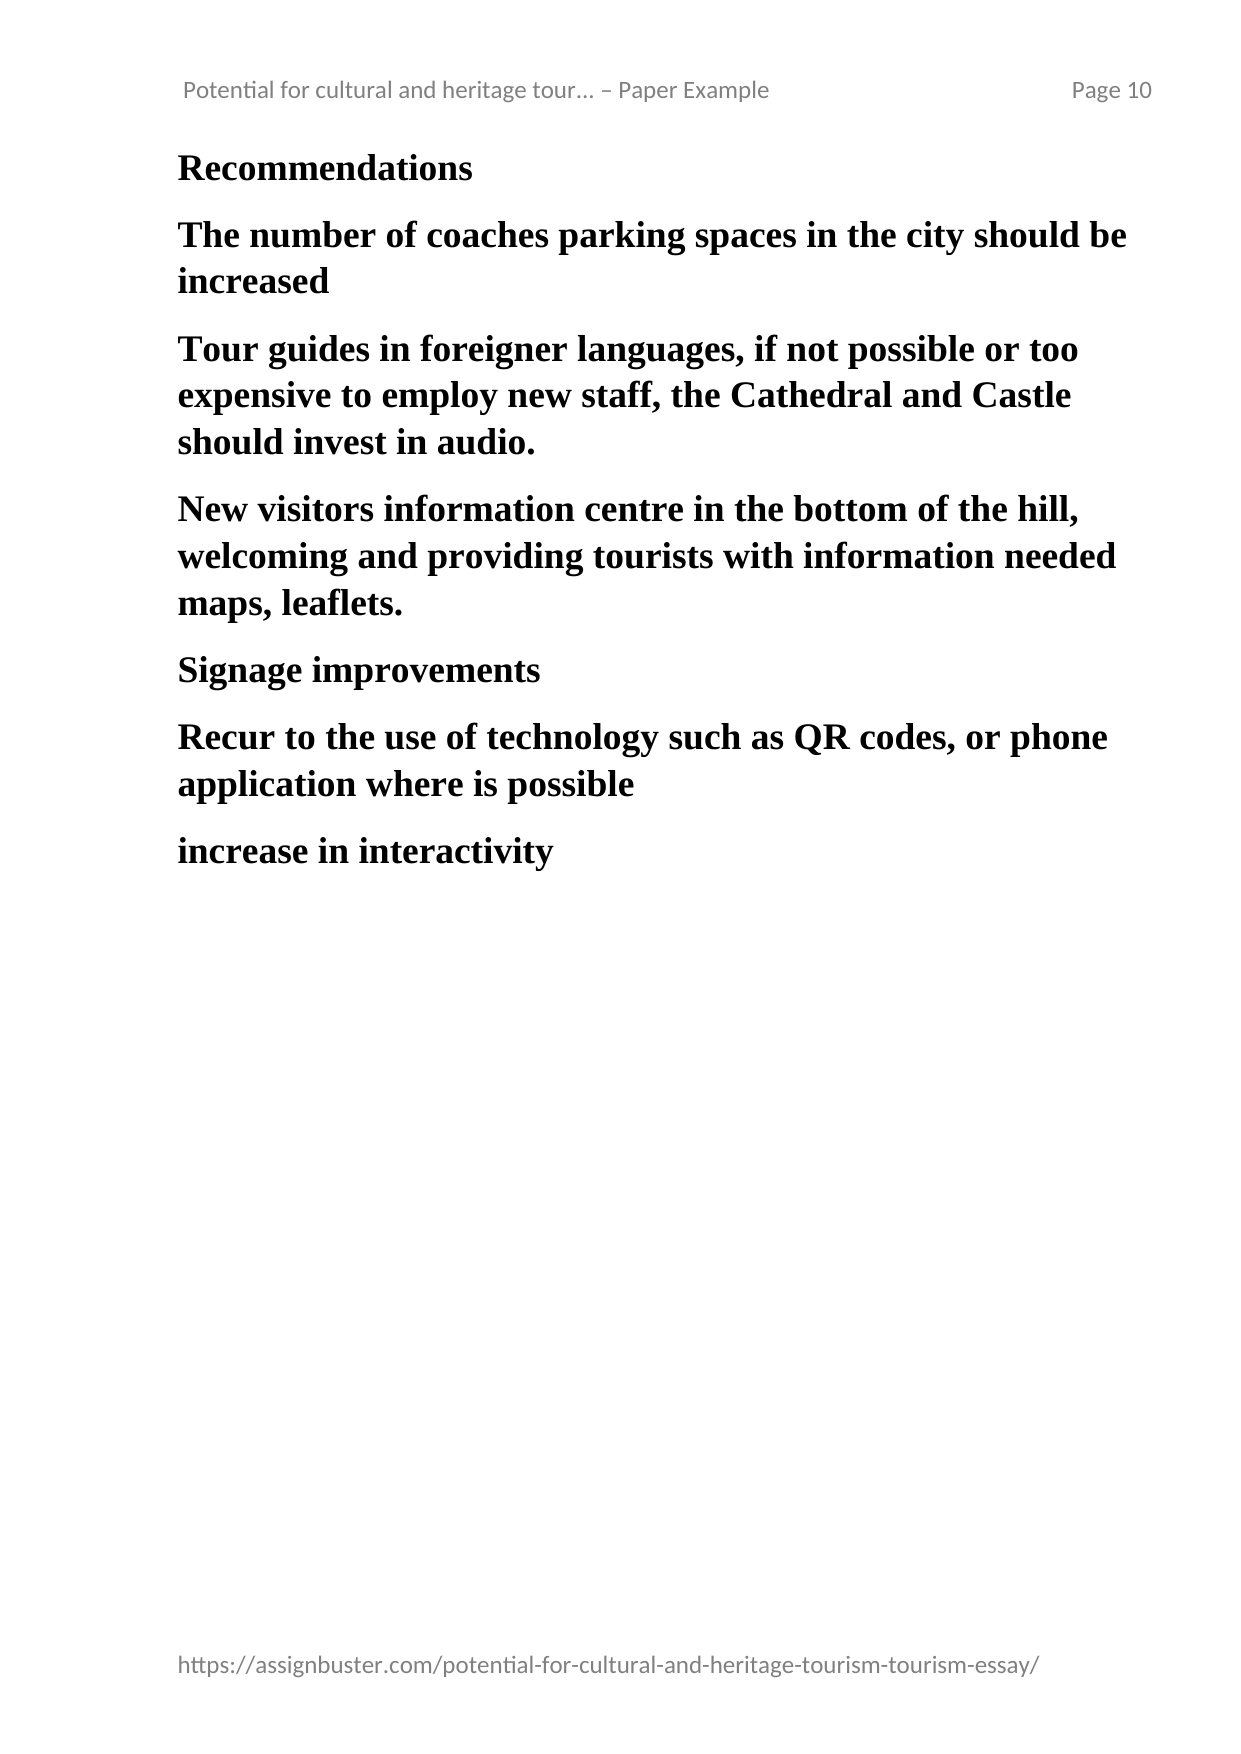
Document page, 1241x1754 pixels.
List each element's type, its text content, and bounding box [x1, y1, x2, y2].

subtitle increase in interactivity [177, 829, 1152, 872]
subtitle Tour guides in foreigner languages, if not possible or too expensive to employ new staff, the Cathedral and Castle should invest in audio. [177, 326, 1152, 463]
subtitle Signage improvements [177, 647, 1152, 691]
subtitle Recommendations [177, 145, 1152, 188]
subtitle Recur to the use of technology such as QR codes, or phone application where is possible [177, 715, 1152, 804]
subtitle New visitors information centre in the bottom of the hill, welcoming and providing tourists with information needed maps, leaflets. [177, 487, 1152, 623]
subtitle The number of coaches parking spaces in the city should be increased [177, 212, 1152, 302]
